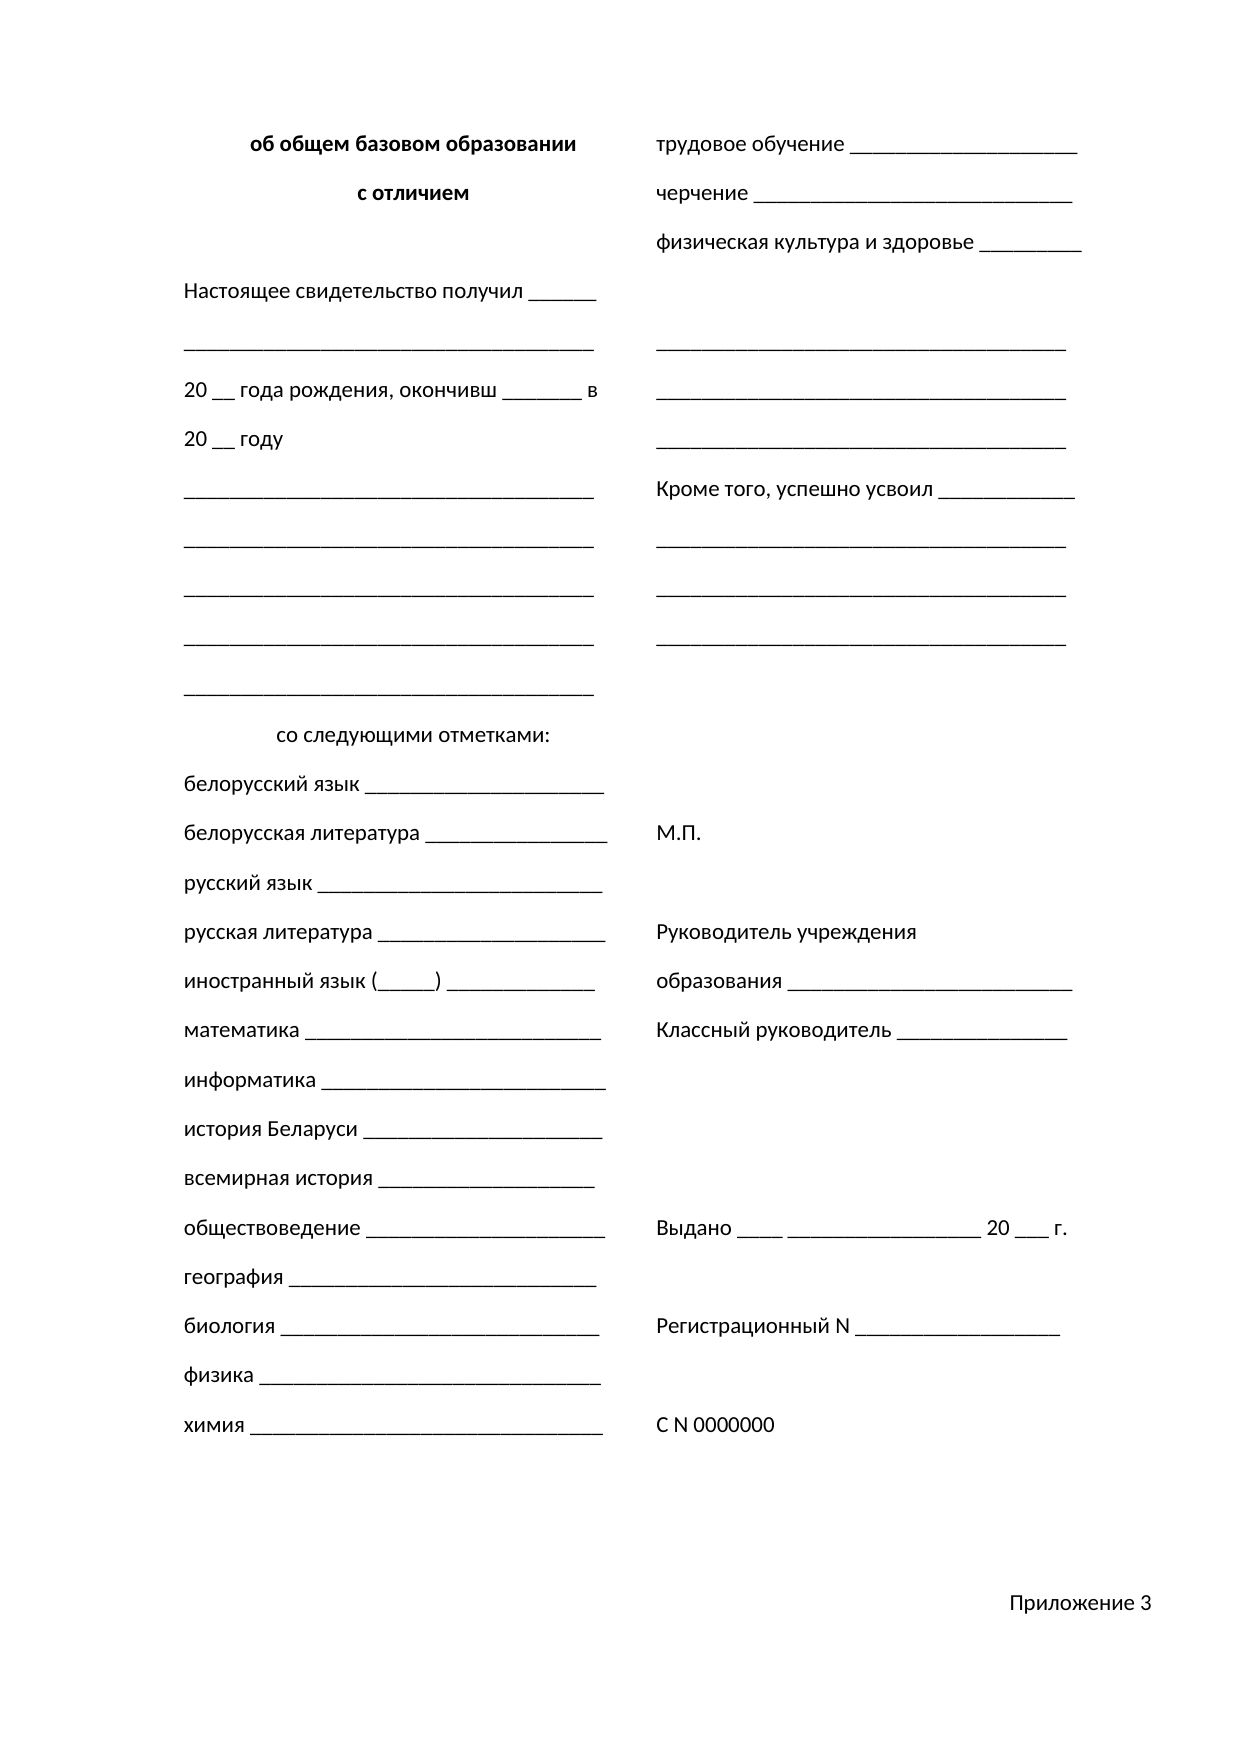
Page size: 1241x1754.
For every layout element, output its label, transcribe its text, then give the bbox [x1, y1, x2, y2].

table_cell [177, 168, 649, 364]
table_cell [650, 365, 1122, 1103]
text Приложение 3 [177, 1588, 1152, 1617]
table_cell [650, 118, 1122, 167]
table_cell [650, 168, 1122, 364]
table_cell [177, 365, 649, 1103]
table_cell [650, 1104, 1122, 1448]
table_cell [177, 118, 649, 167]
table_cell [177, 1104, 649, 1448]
